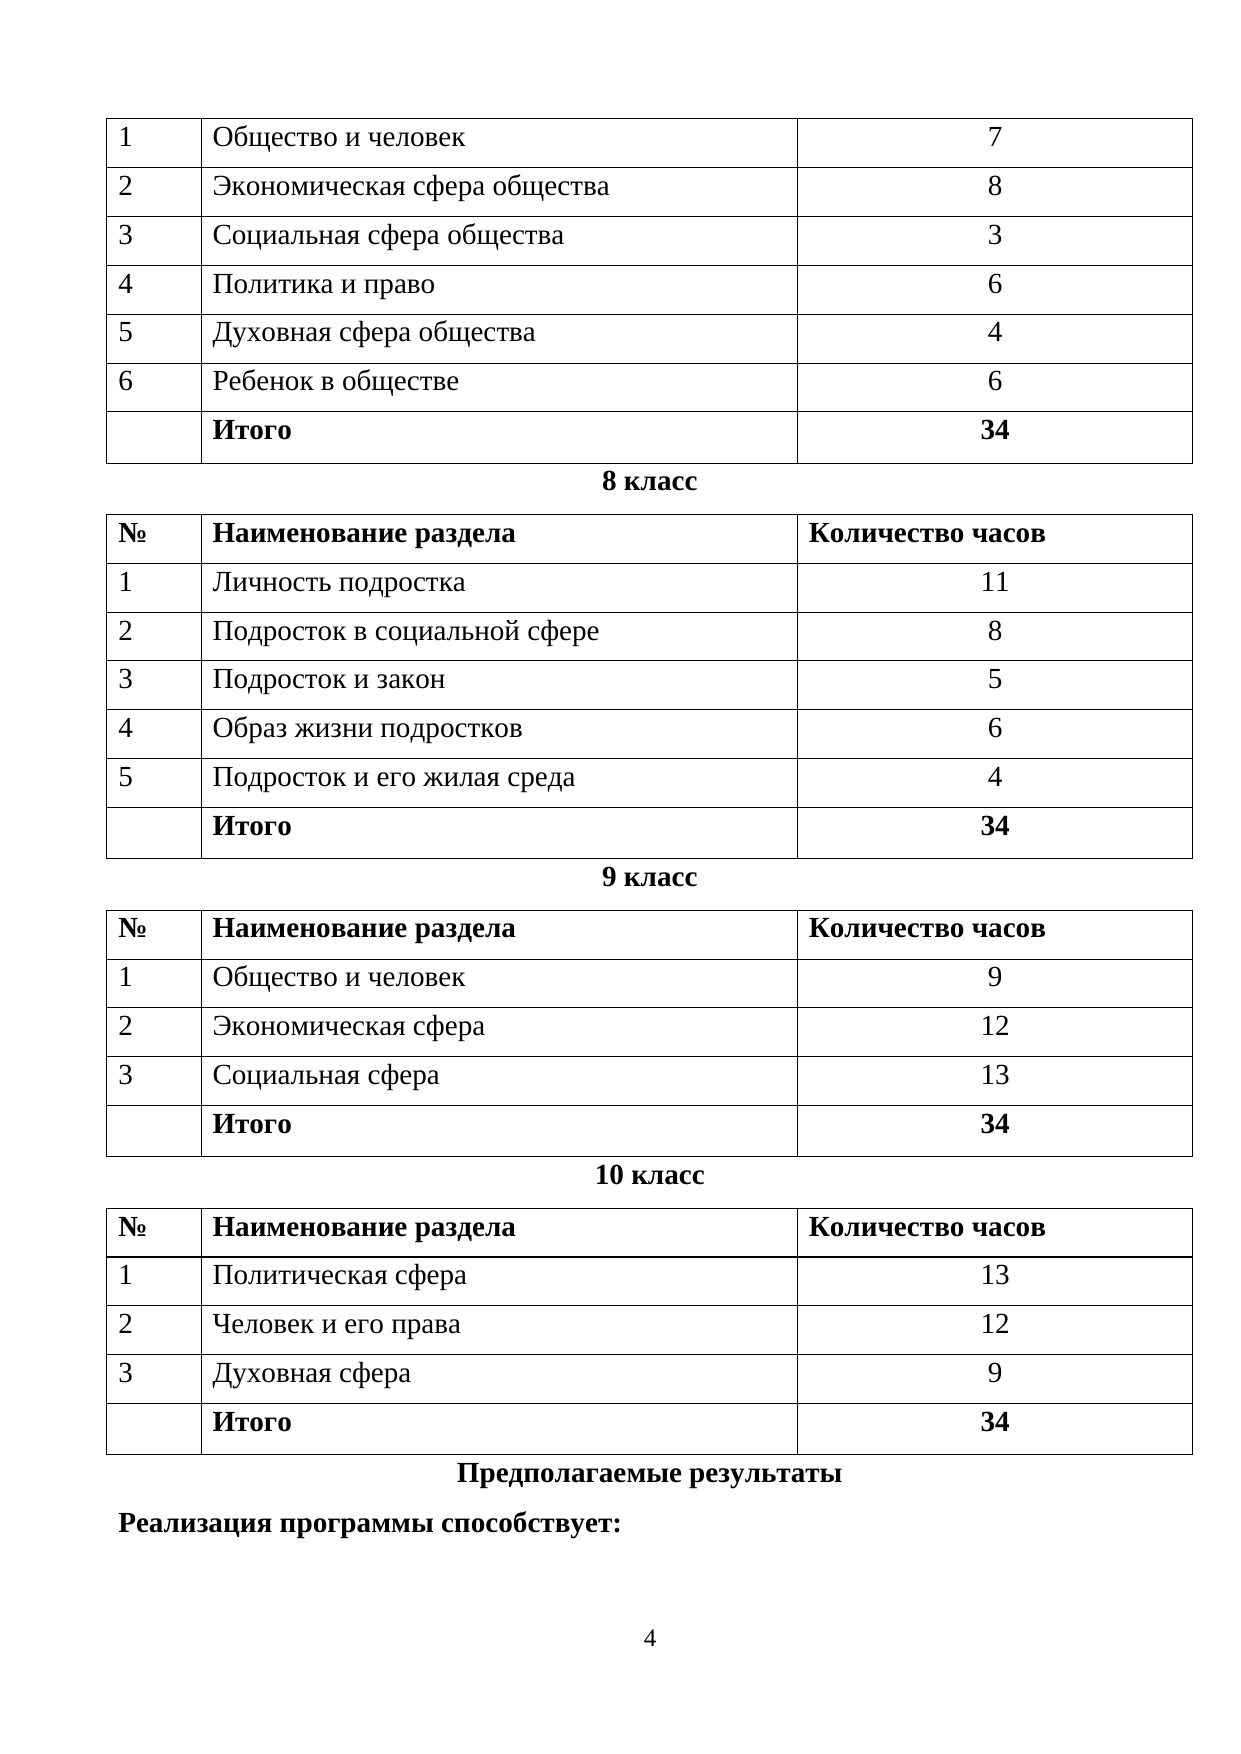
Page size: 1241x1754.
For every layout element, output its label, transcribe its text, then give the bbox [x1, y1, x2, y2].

table_cell 3 [798, 217, 1192, 265]
table_cell 8 [798, 168, 1192, 216]
table_cell 7 [798, 119, 1192, 167]
table_cell Человек и его права [202, 1306, 797, 1354]
table_cell 13 [798, 1258, 1192, 1305]
table_cell 12 [798, 1306, 1192, 1354]
table_cell 2 [107, 1008, 201, 1056]
table_cell 4 [107, 266, 201, 313]
text Предполагаемые результаты [118, 1455, 1181, 1489]
table_cell 6 [798, 266, 1192, 313]
table_cell 9 [798, 960, 1192, 1007]
table_cell 12 [798, 1008, 1192, 1056]
table_cell 2 [107, 168, 201, 216]
table_header № [107, 515, 201, 563]
table_cell 2 [107, 613, 201, 660]
text 10 класс [118, 1157, 1181, 1191]
table_cell Подросток и закон [202, 661, 797, 709]
table_header Количество часов [798, 911, 1192, 958]
table_cell Итого [202, 412, 797, 462]
table_cell Экономическая сфера [202, 1008, 797, 1056]
table_cell Социальная сфера [202, 1057, 797, 1105]
table_cell 3 [107, 1355, 201, 1403]
table_cell 34 [798, 1106, 1192, 1156]
table_cell Политика и право [202, 266, 797, 313]
table_cell 34 [798, 808, 1192, 858]
table_cell 4 [107, 710, 201, 758]
table_cell 8 [798, 613, 1192, 660]
table_cell 6 [798, 710, 1192, 758]
table_header Наименование раздела [202, 515, 797, 563]
table_cell Духовная сфера [202, 1355, 797, 1403]
table_cell 11 [798, 564, 1192, 612]
table_cell Подросток и его жилая среда [202, 759, 797, 807]
table_cell 1 [107, 564, 201, 612]
table_cell Социальная сфера общества [202, 217, 797, 265]
table_cell Образ жизни подростков [202, 710, 797, 758]
table_cell Итого [202, 808, 797, 858]
table_cell 6 [107, 364, 201, 411]
table_cell Подросток в социальной сфере [202, 613, 797, 660]
table_cell 9 [798, 1355, 1192, 1403]
table_cell 1 [107, 119, 201, 167]
table_cell [107, 1404, 201, 1454]
table_header № [107, 1209, 201, 1256]
table_header Наименование раздела [202, 911, 797, 958]
table_cell Общество и человек [202, 119, 797, 167]
table_cell 34 [798, 412, 1192, 462]
table_cell 13 [798, 1057, 1192, 1105]
table_cell [107, 1106, 201, 1156]
table_header Количество часов [798, 1209, 1192, 1256]
table_cell Общество и человек [202, 960, 797, 1007]
table_cell 4 [798, 759, 1192, 807]
table_cell 2 [107, 1306, 201, 1354]
table_cell Итого [202, 1106, 797, 1156]
text 9 класс [118, 859, 1181, 893]
table_cell 5 [107, 759, 201, 807]
table_cell 3 [107, 661, 201, 709]
table_cell 4 [798, 315, 1192, 362]
table_cell [107, 412, 201, 462]
table_cell 5 [107, 315, 201, 362]
text Реализация программы способствует: [118, 1506, 1181, 1539]
table_cell Итого [202, 1404, 797, 1454]
table_cell 34 [798, 1404, 1192, 1454]
table_cell Личность подростка [202, 564, 797, 612]
table_cell 1 [107, 960, 201, 1007]
table_cell 3 [107, 217, 201, 265]
table_cell Политическая сфера [202, 1258, 797, 1305]
text 8 класс [118, 464, 1181, 497]
table_header Наименование раздела [202, 1209, 797, 1256]
table_cell Духовная сфера общества [202, 315, 797, 362]
table_cell 3 [107, 1057, 201, 1105]
table_cell 6 [798, 364, 1192, 411]
table_cell 1 [107, 1258, 201, 1305]
table_cell 5 [798, 661, 1192, 709]
table_header Количество часов [798, 515, 1192, 563]
table_cell Экономическая сфера общества [202, 168, 797, 216]
table_cell [107, 808, 201, 858]
table_cell Ребенок в обществе [202, 364, 797, 411]
table_header № [107, 911, 201, 958]
